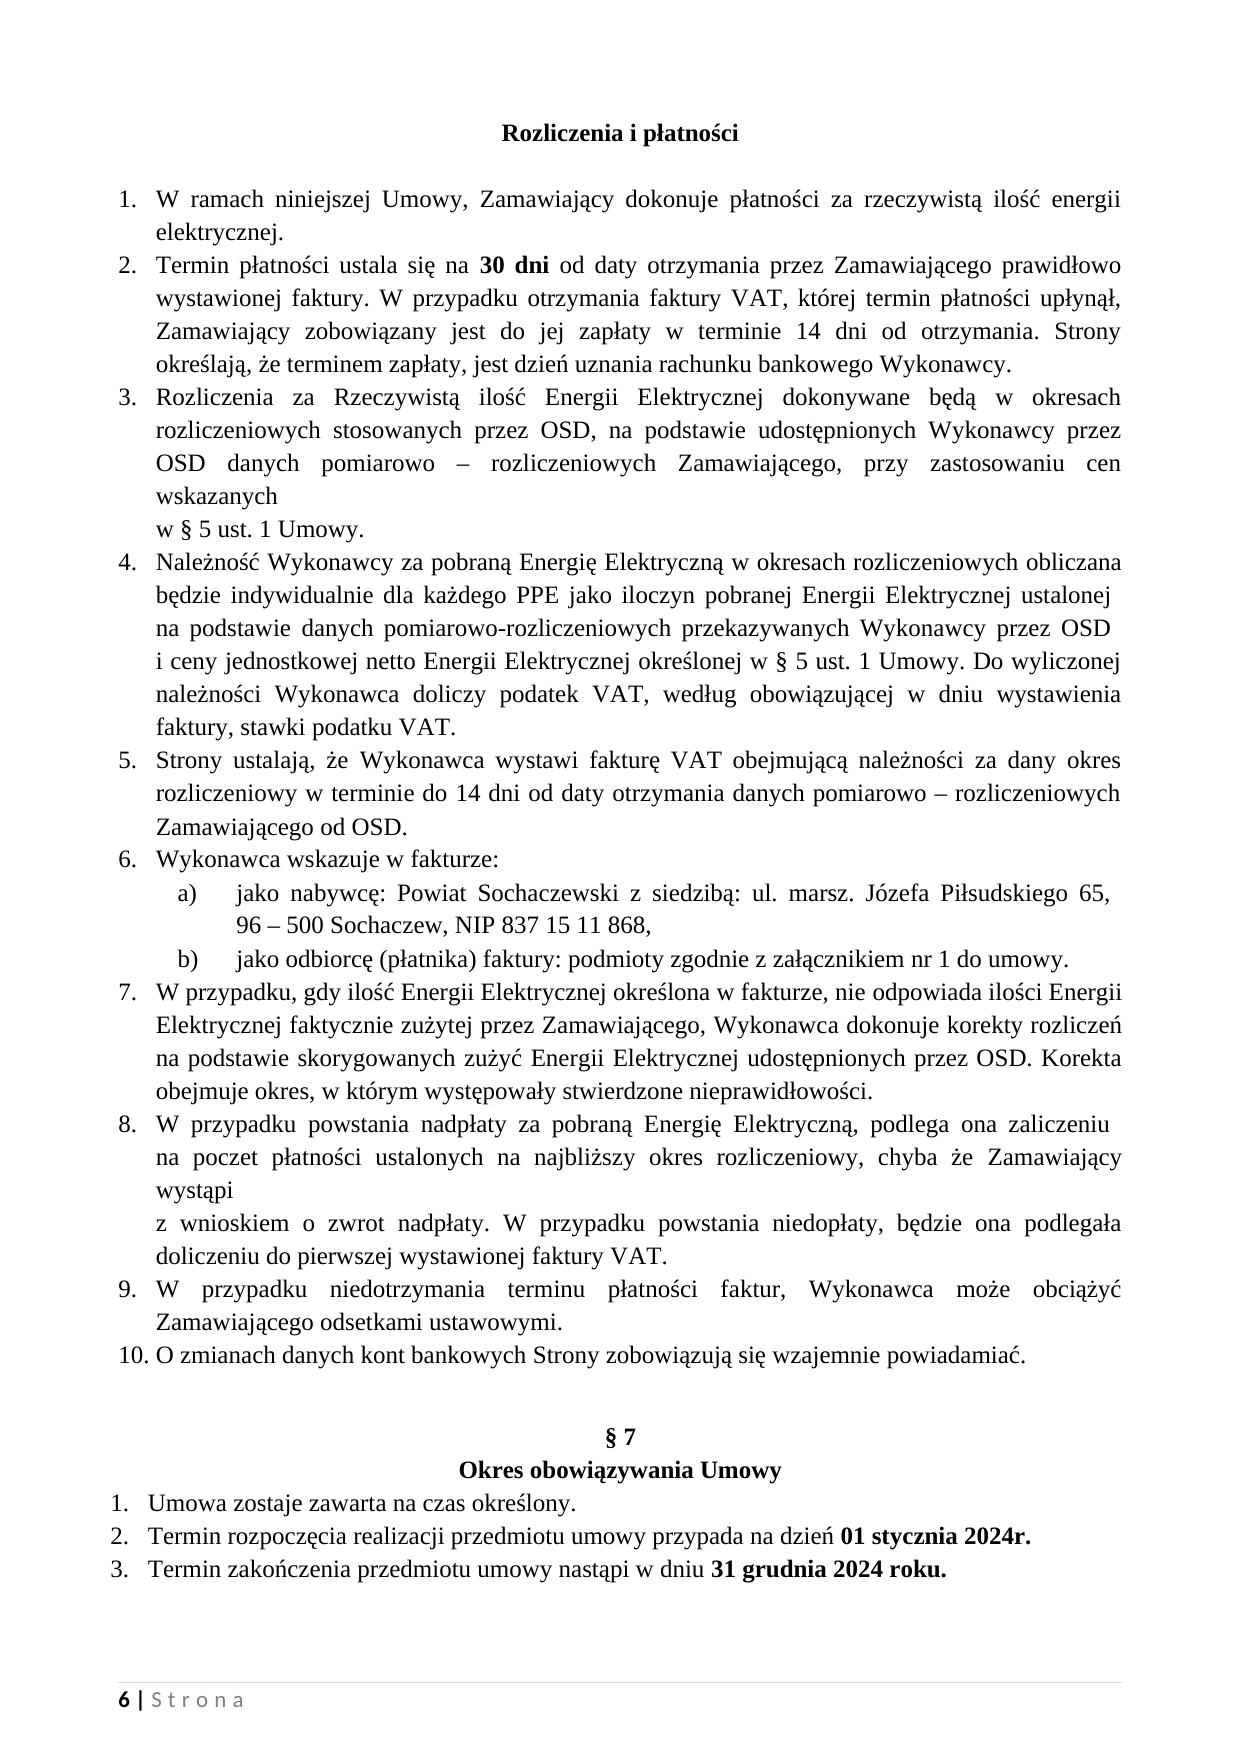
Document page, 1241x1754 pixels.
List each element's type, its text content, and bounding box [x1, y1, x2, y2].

text Rozliczenia i płatności [118, 118, 1122, 147]
list Termin rozpoczęcia realizacji przedmiotu umowy przypada na dzień 01 stycznia 2024r. [110, 1521, 1122, 1549]
text § 7 [118, 1422, 1122, 1451]
list Termin płatności ustala się na 30 dni od daty otrzymania przez Zamawiającego prawidłowo wystawionej faktury. W przypadku otrzymania faktury VAT, której termin płatności upłynął, Zamawiający zobowiązany jest do jej zapłaty w terminie 14 dni od otrzymania. Strony określają, że terminem zapłaty, jest dzień uznania rachunku bankowego Wykonawcy. [118, 250, 1122, 378]
list Wykonawca wskazuje w fakturze: [118, 844, 1122, 873]
list W przypadku, gdy ilość Energii Elektrycznej określona w fakturze, nie odpowiada ilości Energii Elektrycznej faktycznie zużytej przez Zamawiającego, Wykonawca dokonuje korekty rozliczeń na podstawie skorygowanych zużyć Energii Elektrycznej udostępnionych przez OSD. Korekta obejmuje okres, w którym występowały stwierdzone nieprawidłowości. [118, 977, 1122, 1104]
list Należność Wykonawcy za pobraną Energię Elektryczną w okresach rozliczeniowych obliczana będzie indywidualnie dla każdego PPE jako iloczyn pobranej Energii Elektrycznej ustalonej na podstawie danych pomiarowo-rozliczeniowych przekazywanych Wykonawcy przez OSD i ceny jednostkowej netto Energii Elektrycznej określonej w § 5 ust. 1 Umowy. Do wyliczonej należności Wykonawca doliczy podatek VAT, według obowiązującej w dniu wystawienia faktury, stawki podatku VAT. [118, 547, 1122, 741]
list W przypadku powstania nadpłaty za pobraną Energię Elektryczną, podlega ona zaliczeniu na poczet płatności ustalonych na najbliższy okres rozliczeniowy, chyba że Zamawiający wystąpi z wnioskiem o zwrot nadpłaty. W przypadku powstania niedopłaty, będzie ona podlegała doliczeniu do pierwszej wystawionej faktury VAT. [118, 1109, 1122, 1269]
list jako odbiorcę (płatnika) faktury: podmioty zgodnie z załącznikiem nr 1 do umowy. [177, 944, 1122, 972]
list O zmianach danych kont bankowych Strony zobowiązują się wzajemnie powiadamiać. [118, 1340, 1122, 1369]
list Umowa zostaje zawarta na czas określony. [110, 1488, 1122, 1517]
text Okres obowiązywania Umowy [118, 1455, 1122, 1483]
list Strony ustalają, że Wykonawca wystawi fakturę VAT obejmującą należności za dany okres rozliczeniowy w terminie do 14 dni od daty otrzymania danych pomiarowo – rozliczeniowych Zamawiającego od OSD. [118, 746, 1122, 840]
list Rozliczenia za Rzeczywistą ilość Energii Elektrycznej dokonywane będą w okresach rozliczeniowych stosowanych przez OSD, na podstawie udostępnionych Wykonawcy przez OSD danych pomiarowo – rozliczeniowych Zamawiającego, przy zastosowaniu cen wskazanych w § 5 ust. 1 Umowy. [118, 382, 1122, 543]
list Termin zakończenia przedmiotu umowy nastąpi w dniu 31 grudnia 2024 roku. [110, 1554, 1122, 1583]
list W przypadku niedotrzymania terminu płatności faktur, Wykonawca może obciążyć Zamawiającego odsetkami ustawowymi. [118, 1274, 1122, 1336]
list jako nabywcę: Powiat Sochaczewski z siedzibą: ul. marsz. Józefa Piłsudskiego 65, 96 – 500 Sochaczew, NIP 837 15 11 868, [177, 878, 1122, 939]
list W ramach niniejszej Umowy, Zamawiający dokonuje płatności za rzeczywistą ilość energii elektrycznej. [118, 184, 1122, 246]
